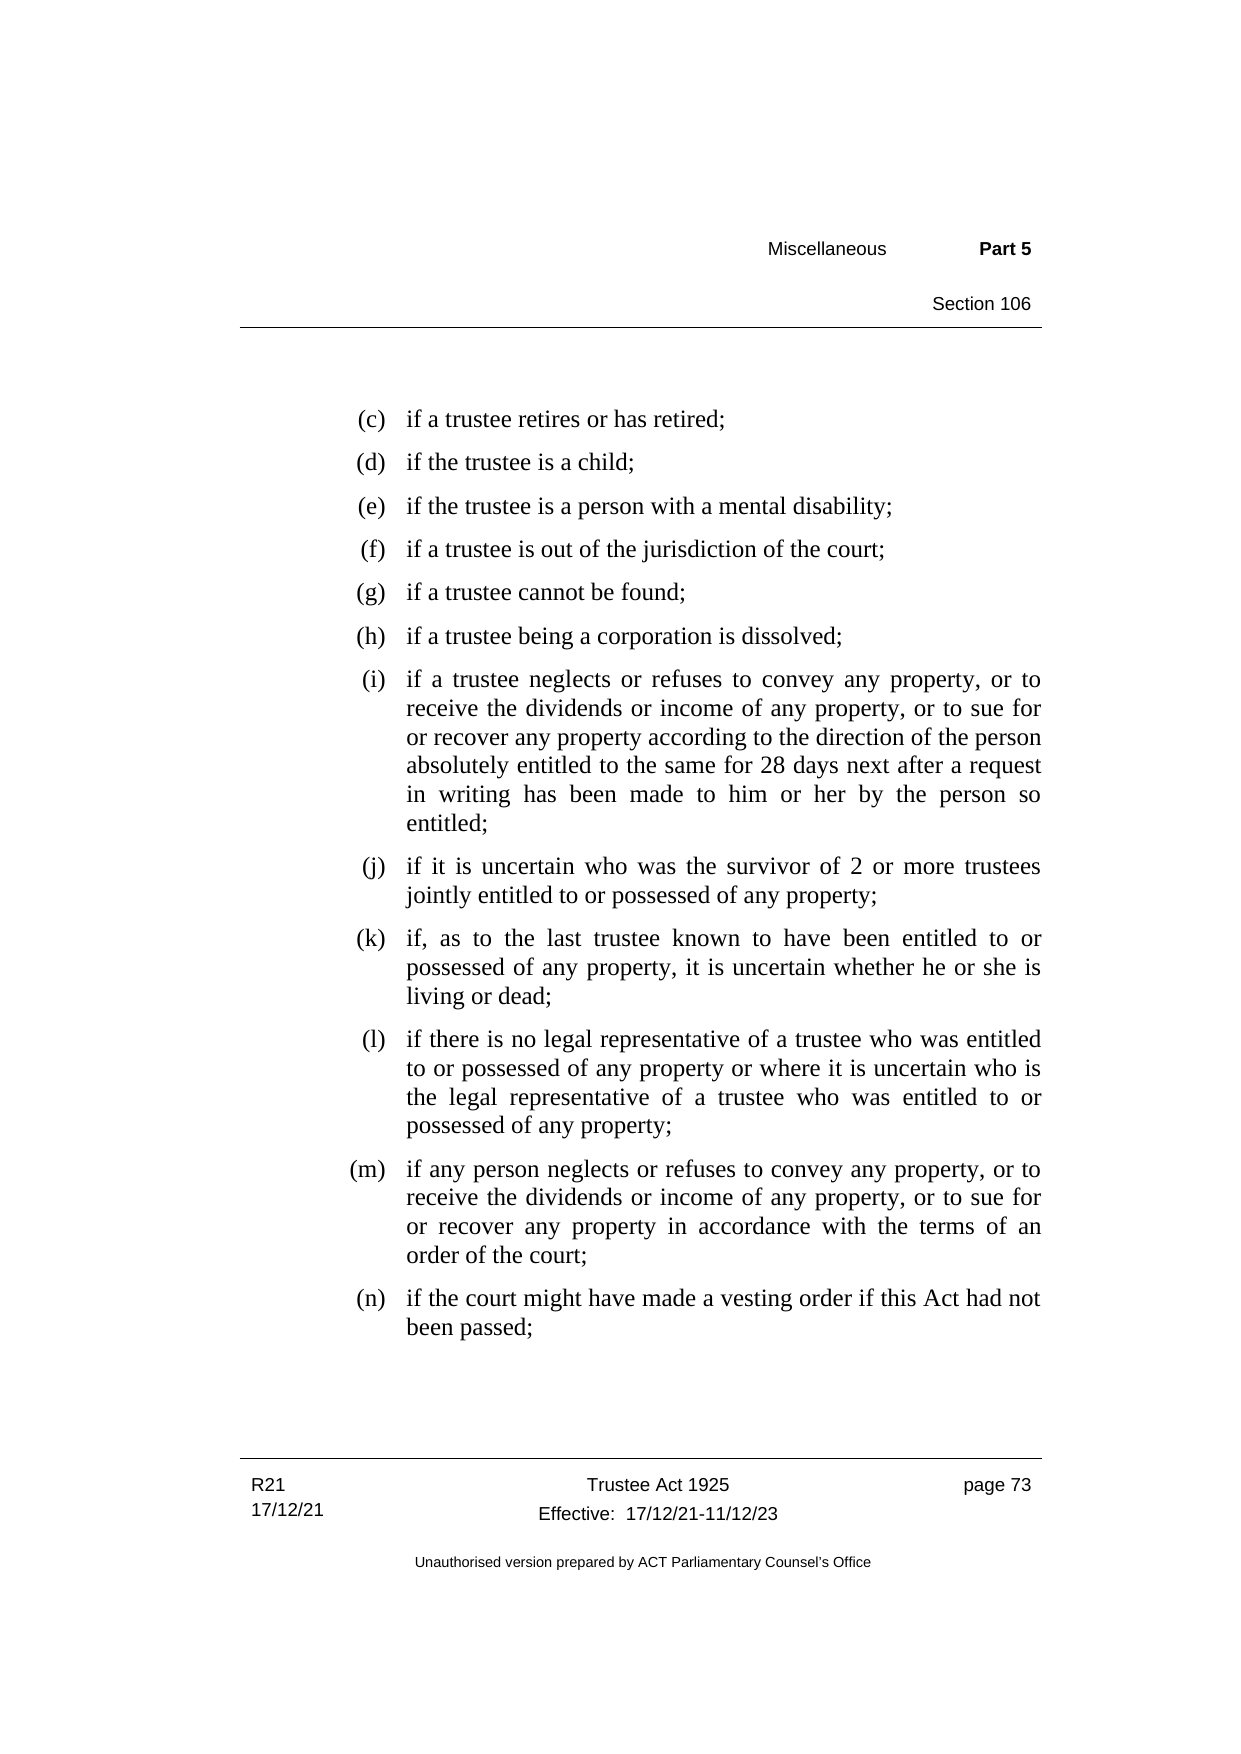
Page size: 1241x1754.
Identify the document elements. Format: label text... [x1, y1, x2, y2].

text (d) if the trustee is a child; [239, 447, 1042, 476]
text (n) if the court might have made a vesting order if this Act had not been passed; [239, 1283, 1042, 1341]
text (f) if a trustee is out of the jurisdiction of the court; [239, 534, 1042, 563]
text (l) if there is no legal representative of a trustee who was entitled to or possessed of any property or where it is uncertain who is the legal representative of a trustee who was entitled to or possessed of any property; [239, 1024, 1042, 1139]
text (e) if the trustee is a person with a mental disability; [239, 491, 1042, 519]
text (m) if any person neglects or refuses to convey any property, or to receive the dividends or income of any property, or to sue for or recover any property in accordance with the terms of an order of the court; [239, 1154, 1042, 1269]
text (h) if a trustee being a corporation is dissolved; [239, 621, 1042, 649]
text (j) if it is uncertain who was the survivor of 2 or more trustees jointly entitled to or possessed of any property; [239, 851, 1042, 909]
text (i) if a trustee neglects or refuses to convey any property, or to receive the dividends or income of any property, or to sue for or recover any property according to the direction of the person absolutely entitled to the same for 28 days next after a request in writing has been made to him or her by the person so entitled; [239, 664, 1042, 837]
text (k) if, as to the last trustee known to have been entitled to or possessed of any property, it is uncertain whether he or she is living or dead; [239, 923, 1042, 1009]
text (c) if a trustee retires or has retired; [239, 404, 1042, 433]
text (g) if a trustee cannot be found; [239, 577, 1042, 606]
